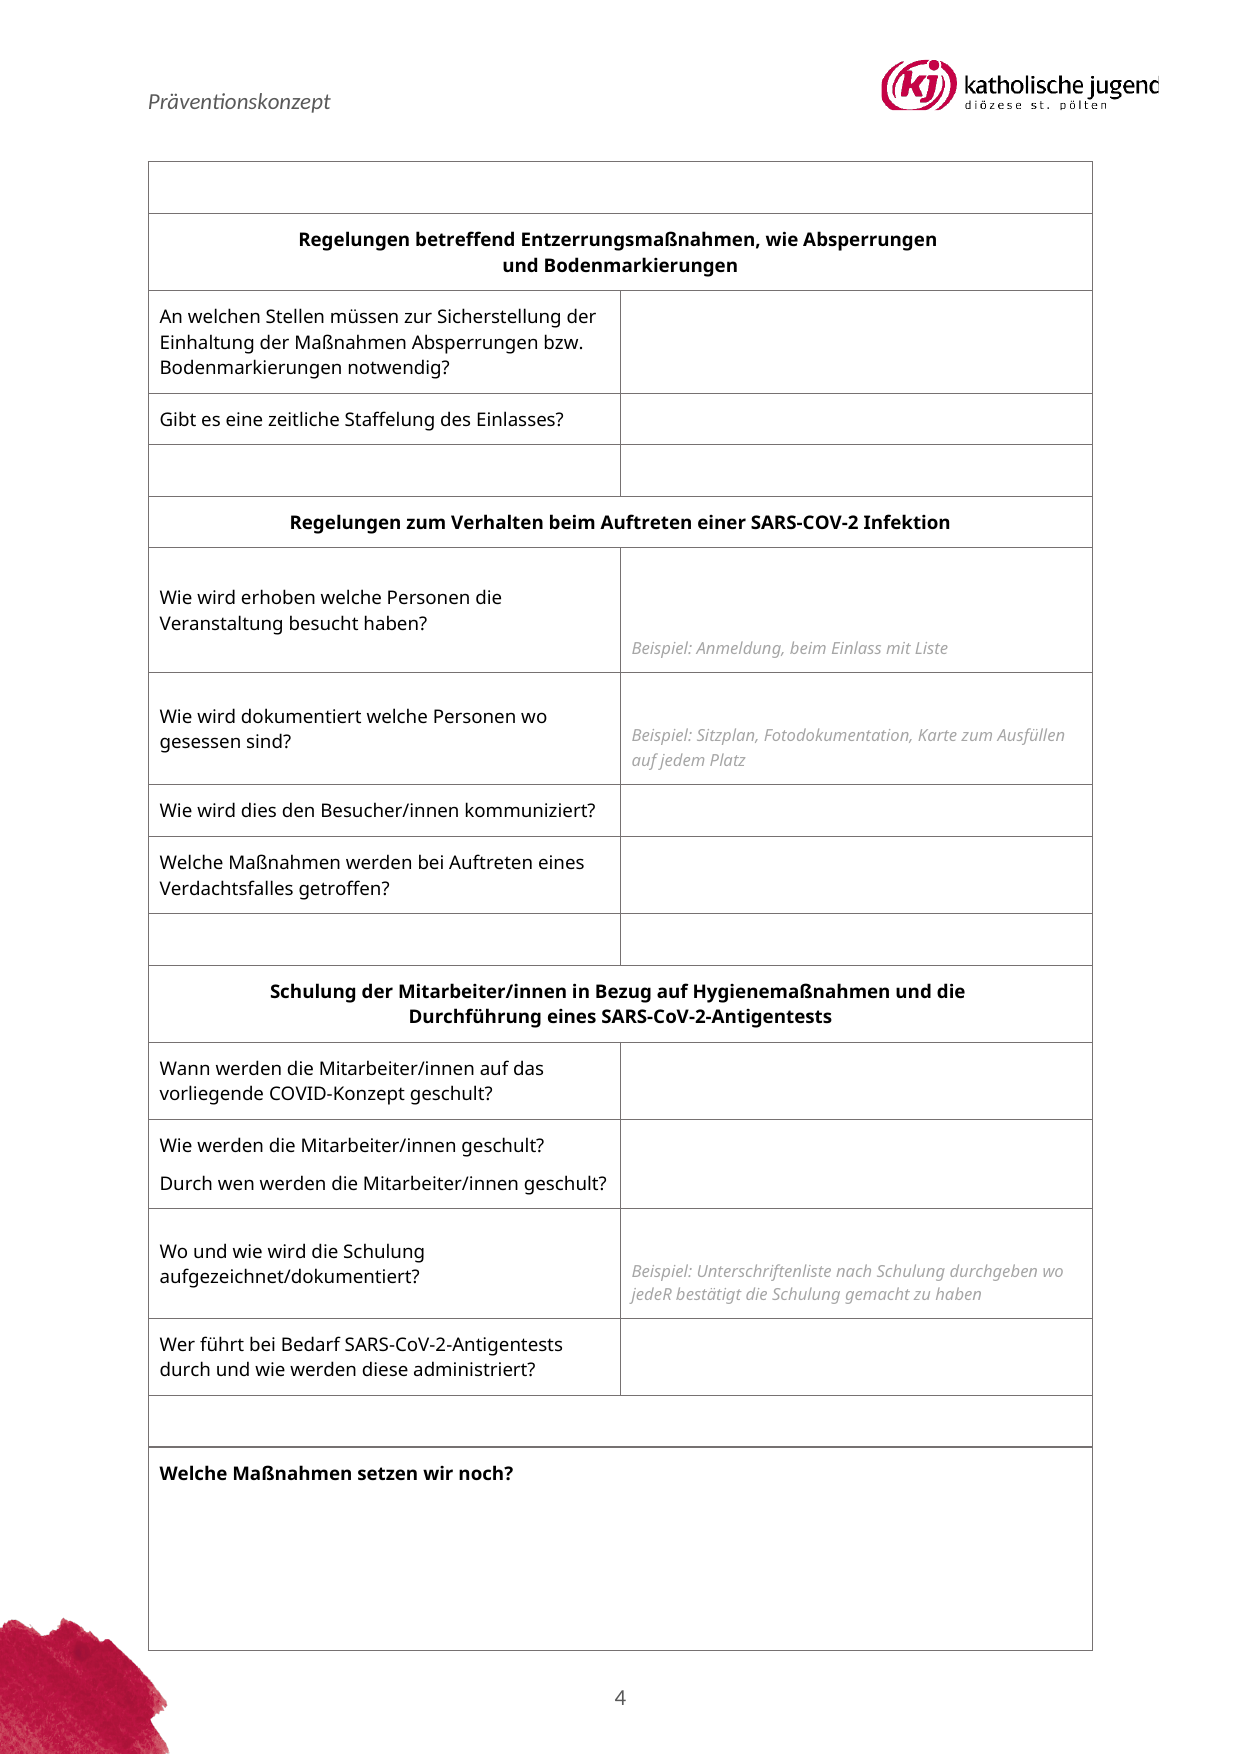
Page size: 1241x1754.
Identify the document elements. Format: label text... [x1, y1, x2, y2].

table_cell Regelungen zum Verhalten beim Auftreten einer SARS-COV-2 Infektion [149, 497, 1092, 547]
picture [880, 59, 1159, 110]
table_cell Wie wird dies den Besucher/innen kommuniziert? [149, 785, 620, 836]
picture [0, 1613, 181, 1754]
table_cell Gibt es eine zeitliche Staffelung des Einlasses? [149, 394, 620, 444]
table_cell Wo und wie wird die Schulung aufgezeichnet/dokumentiert? [149, 1209, 620, 1318]
table_cell Beispiel: Unterschriftenliste nach Schulung durchgeben wo jedeR bestätigt die Schulung gemacht zu haben [621, 1209, 1092, 1318]
table_cell [621, 785, 1092, 836]
table_cell Beispiel: Sitzplan, Fotodokumentation, Karte zum Ausfüllen auf jedem Platz [621, 673, 1092, 784]
table_cell [621, 1043, 1092, 1119]
table_cell Wer führt bei Bedarf SARS-CoV-2-Antigentests durch und wie werden diese administriert? [149, 1319, 620, 1395]
table_cell [149, 1396, 1092, 1446]
table_cell Wie wird erhoben welche Personen die Veranstaltung besucht haben? [149, 548, 620, 672]
table_cell [621, 291, 1092, 392]
table_cell Wann werden die Mitarbeiter/innen auf das vorliegende COVID-Konzept geschult? [149, 1043, 620, 1119]
table_cell [621, 394, 1092, 444]
table_cell [149, 162, 1092, 213]
table_cell Welche Maßnahmen werden bei Auftreten eines Verdachtsfalles getroffen? [149, 837, 620, 913]
table_cell [621, 837, 1092, 913]
table_cell Welche Maßnahmen setzen wir noch? [149, 1448, 1092, 1650]
table_cell Wie werden die Mitarbeiter/innen geschult? Durch wen werden die Mitarbeiter/innen geschult? [149, 1120, 620, 1208]
table_cell Schulung der Mitarbeiter/innen in Bezug auf Hygienemaßnahmen und die Durchführung eines SARS-CoV-2-Antigentests [149, 966, 1092, 1042]
table_cell [621, 1319, 1092, 1395]
table_cell [149, 445, 620, 496]
table_cell [149, 914, 620, 964]
table_cell Regelungen betreffend Entzerrungsmaßnahmen, wie Absperrungen und Bodenmarkierungen [149, 214, 1092, 290]
table_cell [621, 445, 1092, 496]
table_cell Wie wird dokumentiert welche Personen wo gesessen sind? [149, 673, 620, 784]
table_cell [621, 914, 1092, 964]
table_cell An welchen Stellen müssen zur Sicherstellung der Einhaltung der Maßnahmen Absperrungen bzw. Bodenmarkierungen notwendig? [149, 291, 620, 392]
table_cell Beispiel: Anmeldung, beim Einlass mit Liste [621, 548, 1092, 672]
table_cell [621, 1120, 1092, 1208]
